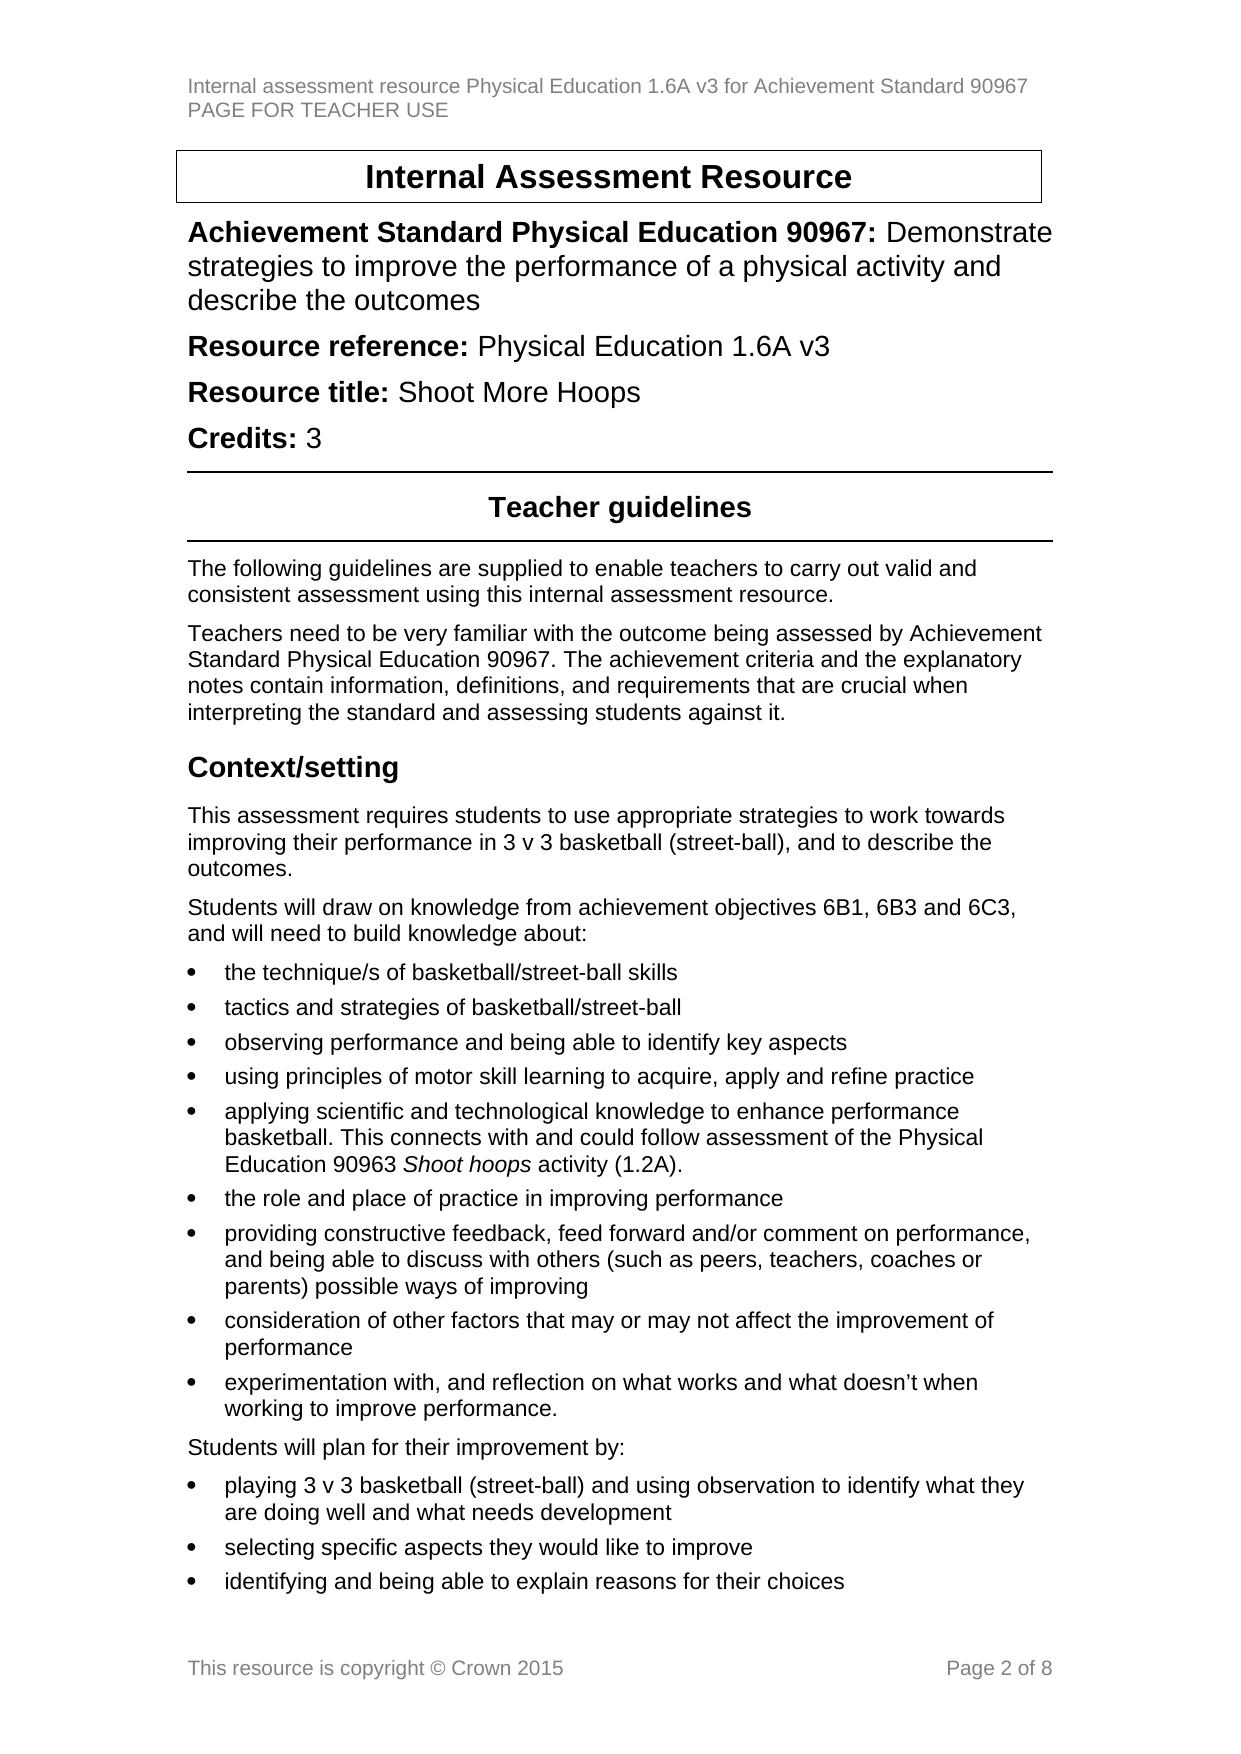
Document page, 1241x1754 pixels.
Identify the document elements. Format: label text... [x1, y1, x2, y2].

text Achievement Standard Physical Education 90967: Demonstrate strategies to improve the performance of a physical activity and describe the outcomes [187, 216, 1053, 316]
text Students will plan for their improvement by: [187, 1434, 1053, 1460]
text Students will draw on knowledge from achievement objectives 6B1, 6B3 and 6C3, and will need to build knowledge about: [187, 894, 1053, 947]
text Credits: 3 [187, 421, 1053, 454]
text consideration of other factors that may or may not affect the improvement of performance [187, 1307, 1053, 1360]
text Teacher guidelines [187, 473, 1053, 540]
text applying scientific and technological knowledge to enhance performance basketball. This connects with and could follow assessment of the Physical Education 90963 Shoot hoops activity (1.2A). [187, 1098, 1053, 1177]
text Resource title: Shoot More Hoops [187, 375, 1053, 408]
text tactics and strategies of basketball/street-ball [187, 994, 1053, 1020]
text Resource reference: Physical Education 1.6A v3 [187, 329, 1053, 362]
text playing 3 v 3 basketball (street-ball) and using observation to identify what they are doing well and what needs development [187, 1472, 1053, 1525]
subtitle Context/setting [187, 750, 1053, 784]
text Teachers need to be very familiar with the outcome being assessed by Achievement Standard Physical Education 90967. The achievement criteria and the explanatory notes contain information, definitions, and requirements that are crucial when interpreting the standard and assessing students against it. [187, 620, 1053, 725]
text The following guidelines are supplied to enable teachers to carry out valid and consistent assessment using this internal assessment resource. [187, 554, 1053, 607]
text This assessment requires students to use appropriate strategies to work towards improving their performance in 3 v 3 basketball (street-ball), and to describe the outcomes. [187, 802, 1053, 881]
table_header Internal Assessment Resource [177, 151, 1041, 202]
text selecting specific aspects they would like to improve [187, 1533, 1053, 1560]
text experimentation with, and reflection on what works and what doesn’t when working to improve performance. [187, 1368, 1053, 1421]
text the role and place of practice in improving performance [187, 1185, 1053, 1212]
text identifying and being able to explain reasons for their choices [187, 1568, 1053, 1594]
text using principles of motor skill learning to acquire, apply and refine practice [187, 1063, 1053, 1089]
text observing performance and being able to identify key aspects [187, 1028, 1053, 1055]
text the technique/s of basketball/street-ball skills [187, 959, 1053, 986]
text providing constructive feedback, feed forward and/or comment on performance, and being able to discuss with others (such as peers, teachers, coaches or parents) possible ways of improving [187, 1220, 1053, 1299]
